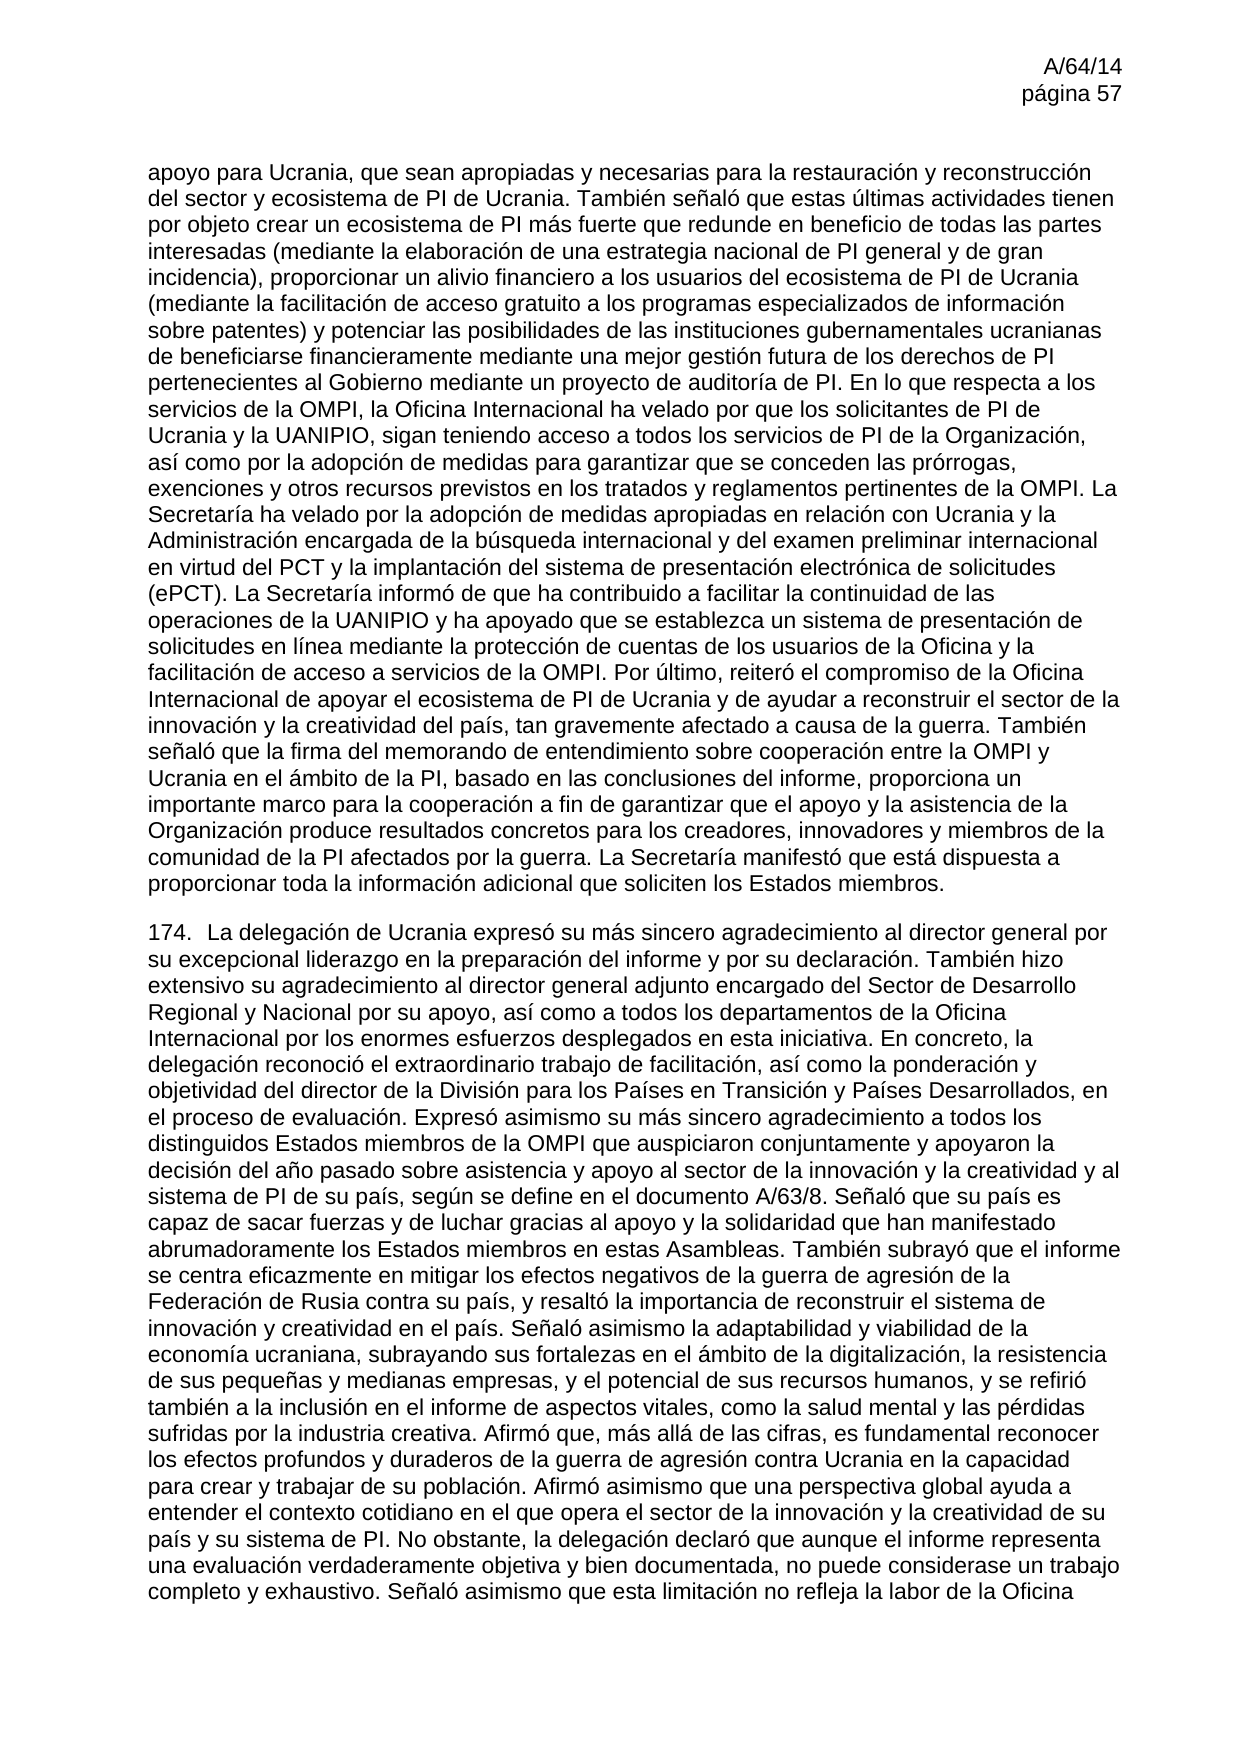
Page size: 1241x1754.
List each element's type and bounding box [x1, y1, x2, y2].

text [148, 919, 1122, 1604]
text [148, 158, 1122, 896]
